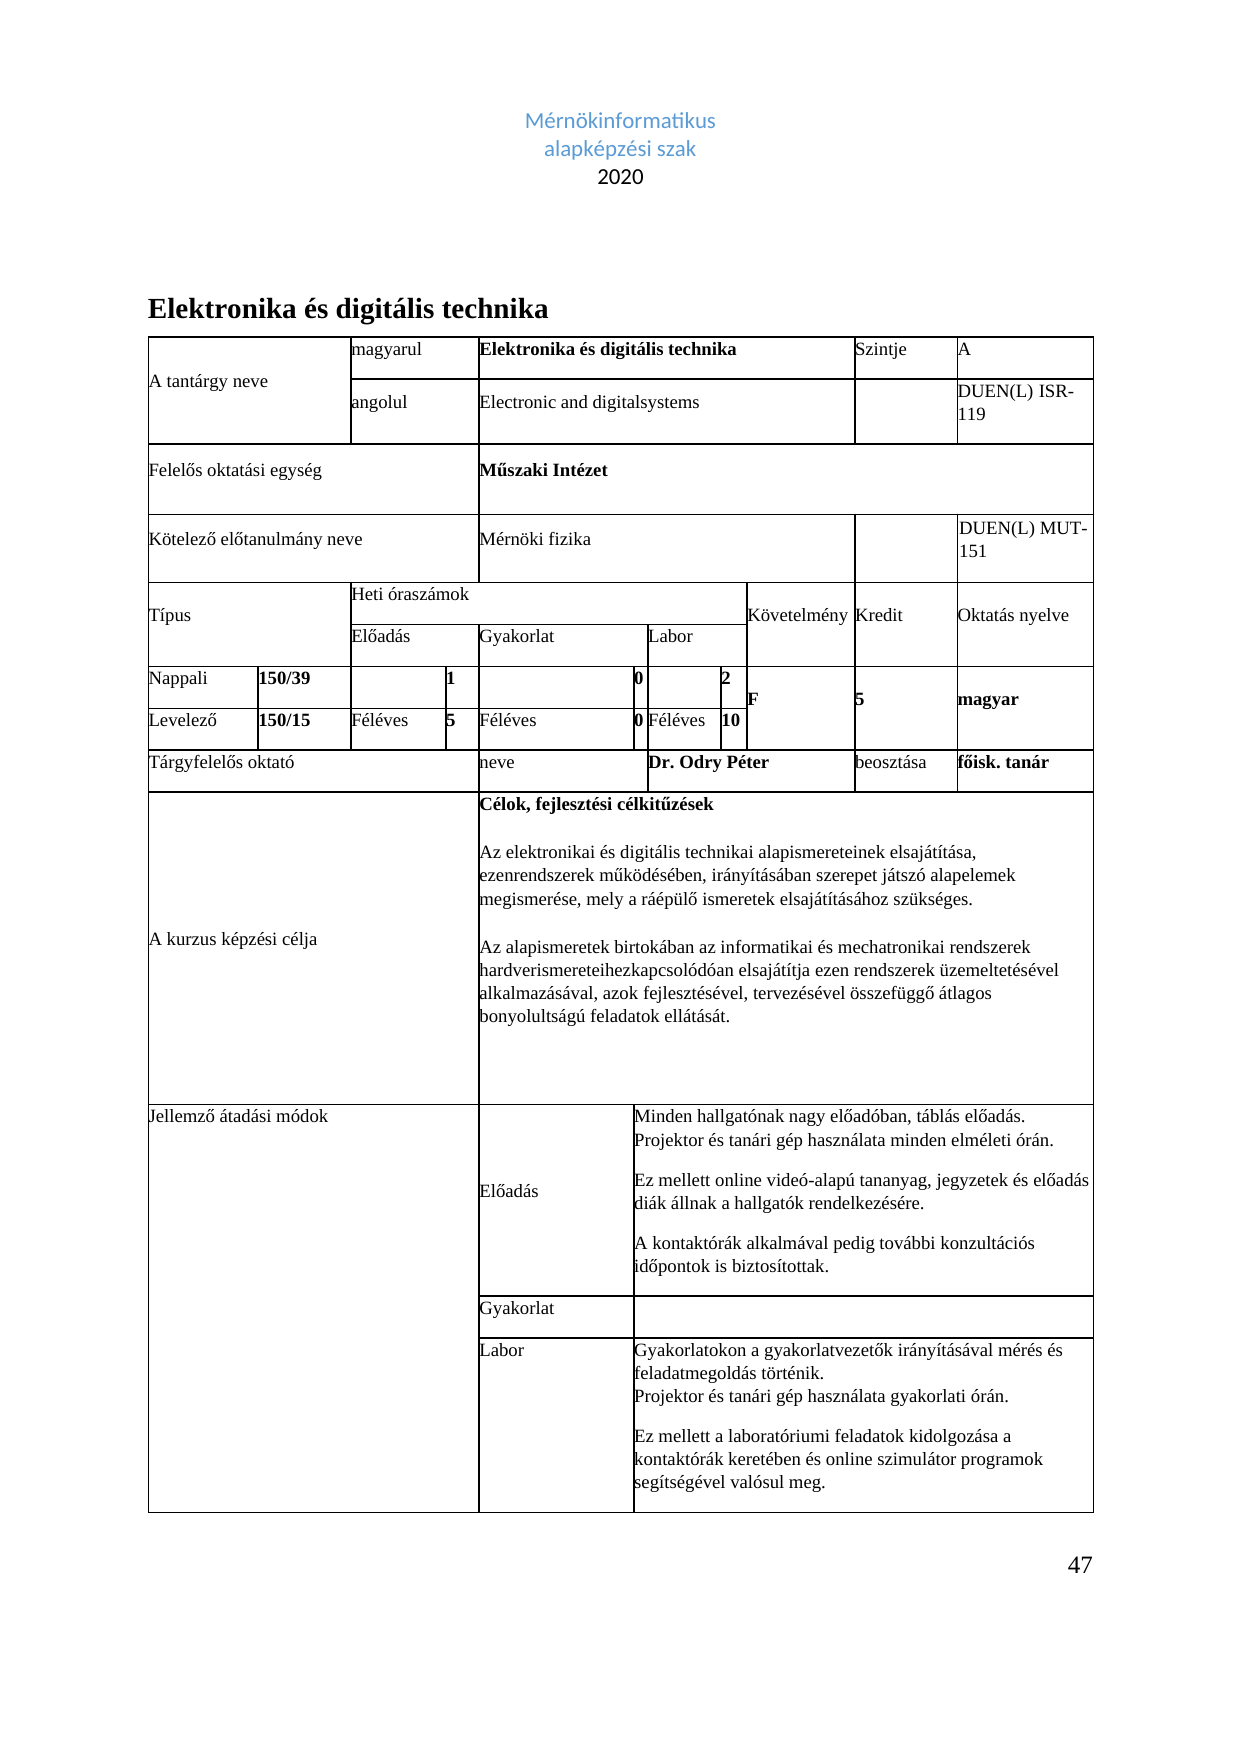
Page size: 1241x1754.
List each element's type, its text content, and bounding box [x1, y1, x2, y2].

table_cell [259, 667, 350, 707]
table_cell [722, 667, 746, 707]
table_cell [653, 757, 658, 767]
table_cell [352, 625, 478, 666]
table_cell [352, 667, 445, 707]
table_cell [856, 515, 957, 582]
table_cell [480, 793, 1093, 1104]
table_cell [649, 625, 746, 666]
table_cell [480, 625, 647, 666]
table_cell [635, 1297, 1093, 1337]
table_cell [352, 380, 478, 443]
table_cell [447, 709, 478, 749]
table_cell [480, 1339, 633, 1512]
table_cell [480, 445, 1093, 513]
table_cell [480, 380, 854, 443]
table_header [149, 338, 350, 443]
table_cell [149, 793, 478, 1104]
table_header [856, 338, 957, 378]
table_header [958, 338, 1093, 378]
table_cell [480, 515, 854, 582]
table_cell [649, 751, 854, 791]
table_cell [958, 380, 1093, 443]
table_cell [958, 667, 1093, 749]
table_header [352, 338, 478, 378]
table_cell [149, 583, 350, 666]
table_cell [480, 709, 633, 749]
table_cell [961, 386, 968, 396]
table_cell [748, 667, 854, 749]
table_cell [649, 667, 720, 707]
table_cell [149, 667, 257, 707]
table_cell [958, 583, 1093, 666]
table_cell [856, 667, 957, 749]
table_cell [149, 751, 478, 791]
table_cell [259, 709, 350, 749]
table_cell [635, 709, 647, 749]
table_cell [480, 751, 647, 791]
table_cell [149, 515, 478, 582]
subtitle Elektronika és digitális technika [148, 292, 1093, 325]
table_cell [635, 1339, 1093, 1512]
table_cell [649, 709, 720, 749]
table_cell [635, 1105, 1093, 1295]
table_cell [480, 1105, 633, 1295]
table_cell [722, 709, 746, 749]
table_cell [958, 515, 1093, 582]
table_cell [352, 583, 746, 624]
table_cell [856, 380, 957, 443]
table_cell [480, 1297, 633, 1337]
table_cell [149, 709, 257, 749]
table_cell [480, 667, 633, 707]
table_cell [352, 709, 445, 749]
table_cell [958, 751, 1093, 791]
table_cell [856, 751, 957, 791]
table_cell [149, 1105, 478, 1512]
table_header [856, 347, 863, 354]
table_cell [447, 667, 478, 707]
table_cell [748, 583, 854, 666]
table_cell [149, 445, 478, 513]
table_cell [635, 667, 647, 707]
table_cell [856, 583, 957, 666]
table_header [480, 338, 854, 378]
